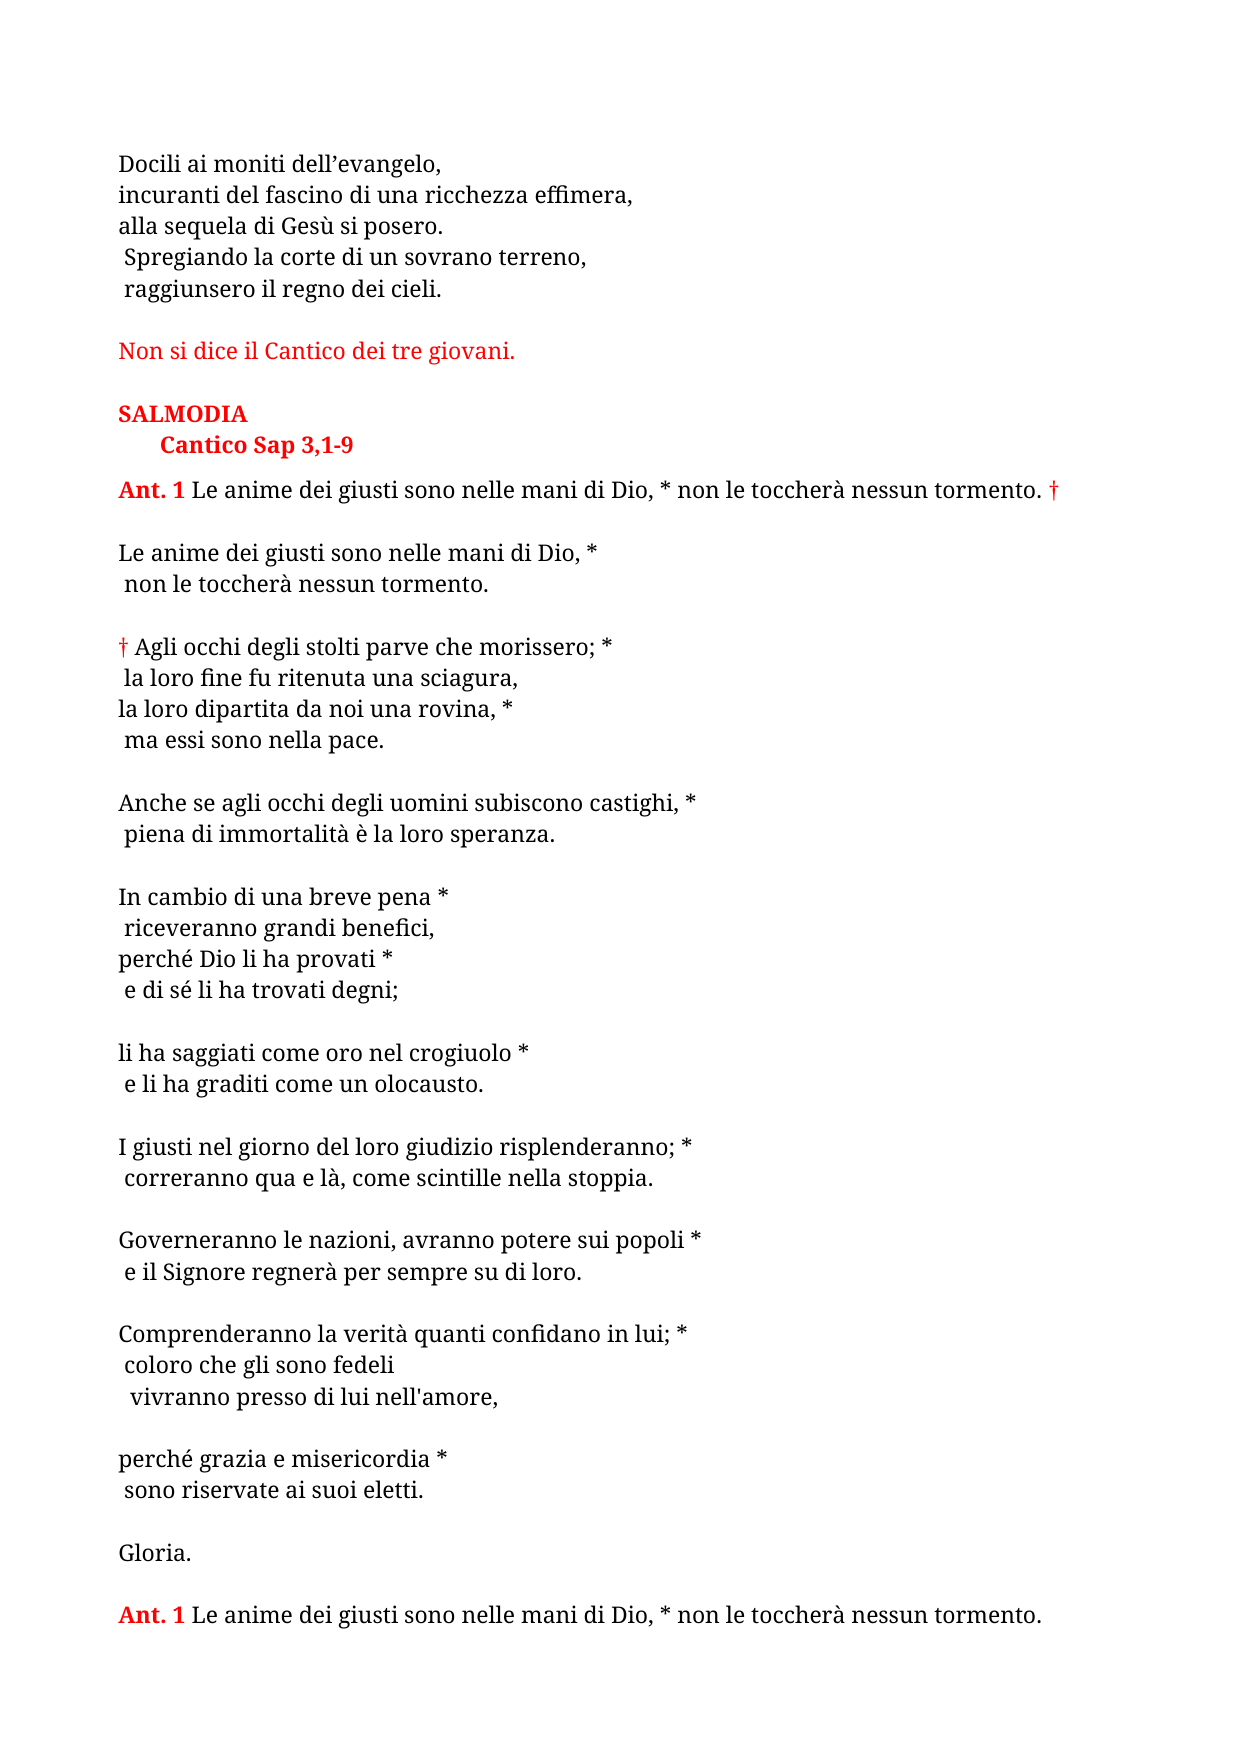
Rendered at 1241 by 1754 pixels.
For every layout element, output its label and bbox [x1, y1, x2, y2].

text [118, 148, 1122, 1631]
